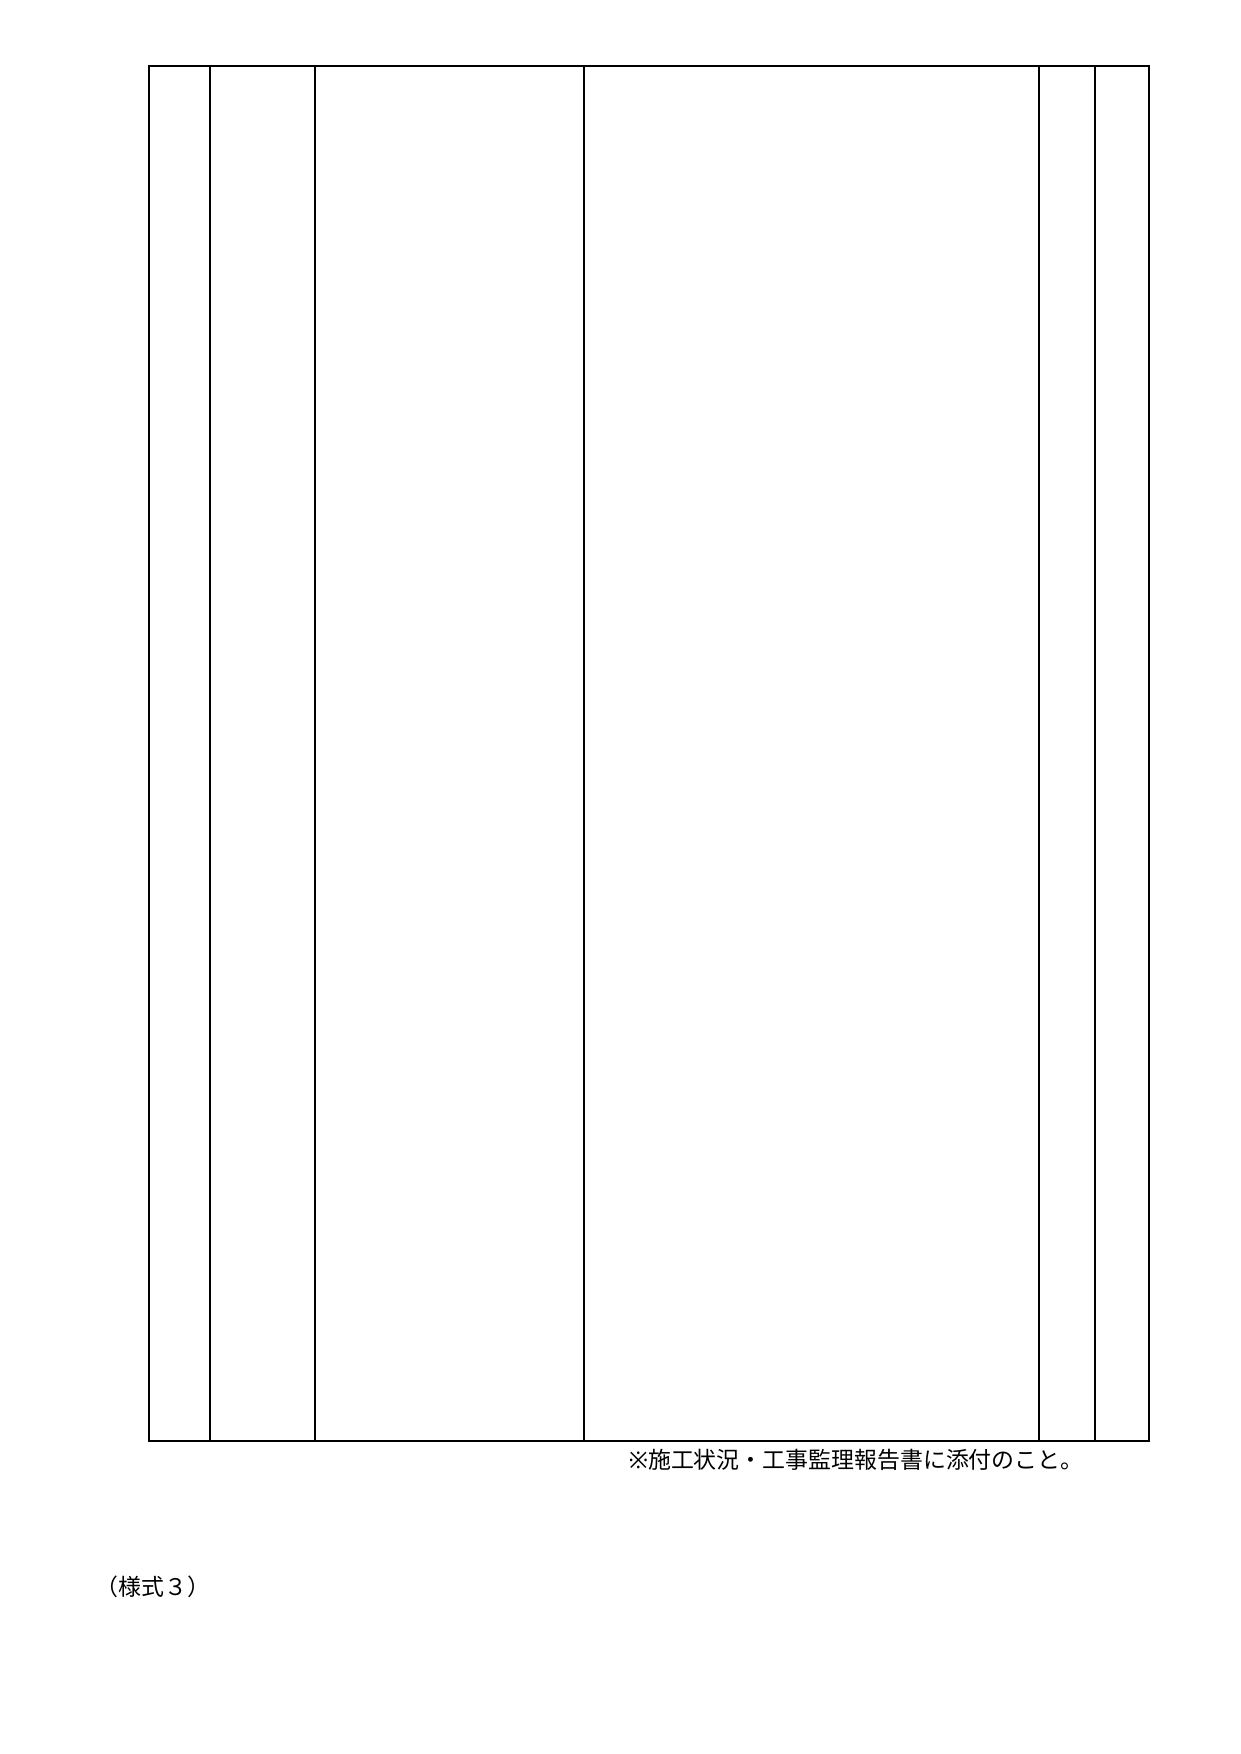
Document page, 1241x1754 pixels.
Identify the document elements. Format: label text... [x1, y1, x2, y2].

table_cell [1096, 67, 1148, 1439]
table_cell [585, 67, 1038, 1439]
table_cell [150, 67, 209, 1439]
table_cell [1040, 67, 1094, 1439]
text （様式３） [95, 1569, 1156, 1602]
table_cell [211, 67, 314, 1439]
text ※施工状況・工事監理報告書に添付のこと。 [194, 1442, 1083, 1475]
table_cell [316, 67, 583, 1439]
